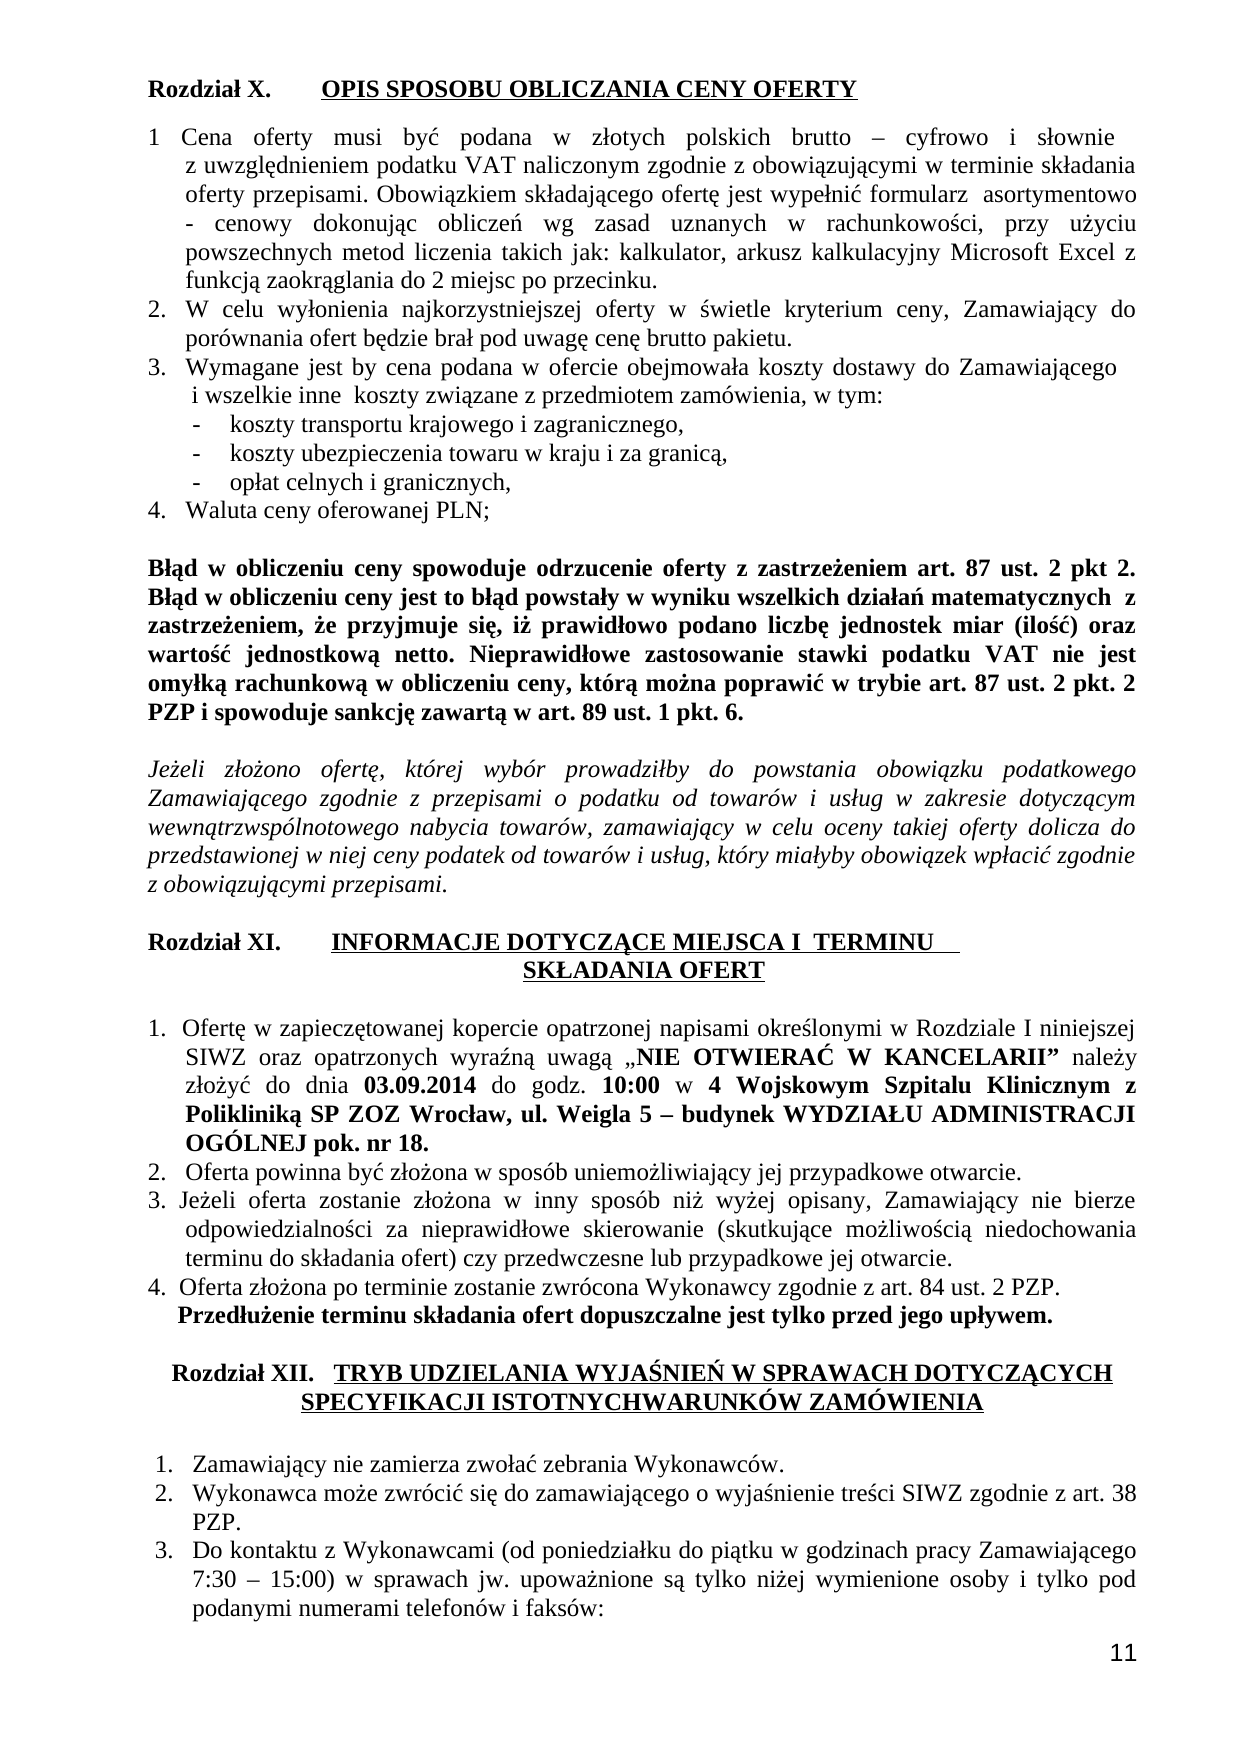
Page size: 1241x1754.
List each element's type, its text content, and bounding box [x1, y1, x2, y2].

text Rozdział X. OPIS SPOSOBU OBLICZANIA CENY OFERTY [148, 74, 1137, 103]
text Przedłużenie terminu składania ofert dopuszczalne jest tylko przed jego upływem. [177, 1301, 1137, 1329]
text 2. Oferta powinna być złożona w sposób uniemożliwiający jej przypadkowe otwarcie. [148, 1157, 1137, 1186]
list Wymagane jest by cena podana w ofercie obejmowała koszty dostawy do Zamawiającego i wszelkie inne koszty związane z przedmiotem zamówienia, w tym: [148, 352, 1137, 409]
list Wykonawca może zwrócić się do zamawiającego o wyjaśnienie treści SIWZ zgodnie z art. 38 PZP. [154, 1478, 1137, 1535]
text 1. Ofertę w zapieczętowanej kopercie opatrzonej napisami określonymi w Rozdziale I niniejszej SIWZ oraz opatrzonych wyraźną uwagą „NIE OTWIERAĆ W KANCELARII” należy złożyć do dnia 03.09.2014 do godz. 10:00 w 4 Wojskowym Szpitalu Klinicznym z Polikliniką SP ZOZ Wrocław, ul. Weigla 5 – budynek WYDZIAŁU ADMINISTRACJI OGÓLNEJ pok. nr 18. [148, 1013, 1137, 1157]
text 4. Oferta złożona po terminie zostanie zwrócona Wykonawcy zgodnie z art. 84 ust. 2 PZP. [148, 1272, 1137, 1301]
list W celu wyłonienia najkorzystniejszej oferty w świetle kryterium ceny, Zamawiający do porównania ofert będzie brał pod uwagę cenę brutto pakietu. [148, 294, 1137, 352]
list Zamawiający nie zamierza zwołać zebrania Wykonawców. [154, 1449, 1137, 1478]
list Do kontaktu z Wykonawcami (od poniedziałku do piątku w godzinach pracy Zamawiającego 7:30 – 15:00) w sprawach jw. upoważnione są tylko niżej wymienione osoby i tylko pod podanymi numerami telefonów i faksów: [154, 1535, 1137, 1622]
text Jeżeli złożono ofertę, której wybór prowadziłby do powstania obowiązku podatkowego Zamawiającego zgodnie z przepisami o podatku od towarów i usług w zakresie dotyczącym wewnątrzwspólnotowego nabycia towarów, zamawiający w celu oceny takiej oferty dolicza do przedstawionej w niej ceny podatek od towarów i usług, który miałyby obowiązek wpłacić zgodnie z obowiązującymi przepisami. [148, 754, 1137, 898]
list koszty transportu krajowego i zagranicznego, [192, 409, 1137, 438]
text Błąd w obliczeniu ceny spowoduje odrzucenie oferty z zastrzeżeniem art. 87 ust. 2 pkt 2. Błąd w obliczeniu ceny jest to błąd powstały w wyniku wszelkich działań matematycznych z zastrzeżeniem, że przyjmuje się, iż prawidłowo podano liczbę jednostek miar (ilość) oraz wartość jednostkową netto. Nieprawidłowe zastosowanie stawki podatku VAT nie jest omyłką rachunkową w obliczeniu ceny, którą można poprawić w trybie art. 87 ust. 2 pkt. 2 PZP i spowoduje sankcję zawartą w art. 89 ust. 1 pkt. 6. [148, 553, 1137, 726]
text Rozdział XI. INFORMACJE DOTYCZĄCE MIEJSCA I TERMINU SKŁADANIA OFERT [148, 927, 1137, 984]
list Waluta ceny oferowanej PLN; [148, 496, 1137, 524]
text Rozdział XII. TRYB UDZIELANIA WYJAŚNIEŃ W SPRAWACH DOTYCZĄCYCH SPECYFIKACJI ISTOTNYCHWARUNKÓW ZAMÓWIENIA [148, 1358, 1137, 1416]
text 1 Cena oferty musi być podana w złotych polskich brutto – cyfrowo i słownie z uwzględnieniem podatku VAT naliczonym zgodnie z obowiązującymi w terminie składania oferty przepisami. Obowiązkiem składającego ofertę jest wypełnić formularz asortymentowo - cenowy dokonując obliczeń wg zasad uznanych w rachunkowości, przy użyciu powszechnych metod liczenia takich jak: kalkulator, arkusz kalkulacyjny Microsoft Excel z funkcją zaokrąglania do 2 miejsc po przecinku. [148, 122, 1137, 294]
list koszty ubezpieczenia towaru w kraju i za granicą, [192, 438, 1137, 467]
text 3. Jeżeli oferta zostanie złożona w inny sposób niż wyżej opisany, Zamawiający nie bierze odpowiedzialności za nieprawidłowe skierowanie (skutkujące możliwością niedochowania terminu do składania ofert) czy przedwczesne lub przypadkowe jej otwarcie. [148, 1186, 1137, 1272]
list opłat celnych i granicznych, [192, 467, 1137, 496]
